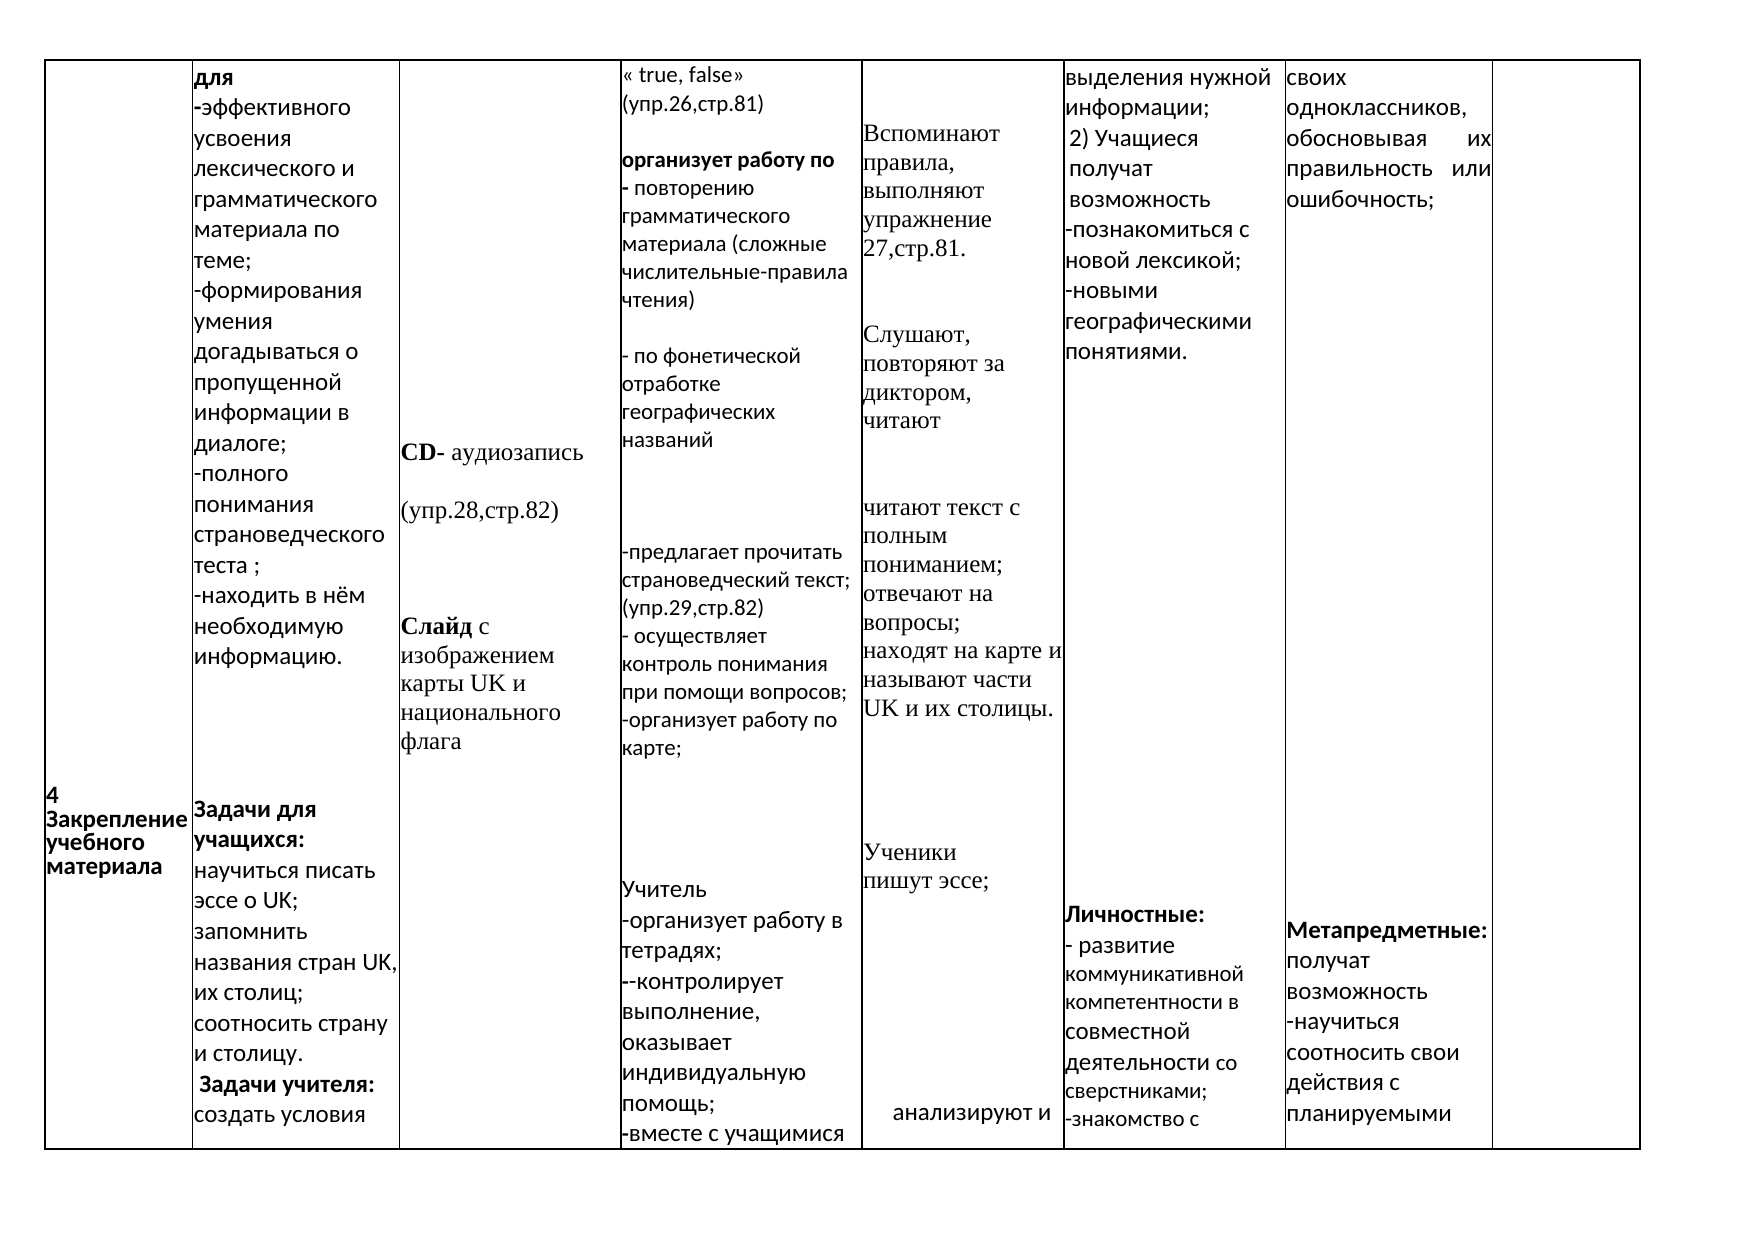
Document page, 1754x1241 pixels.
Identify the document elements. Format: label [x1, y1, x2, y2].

table_cell [1065, 61, 1285, 1148]
table_cell [1286, 61, 1492, 1148]
